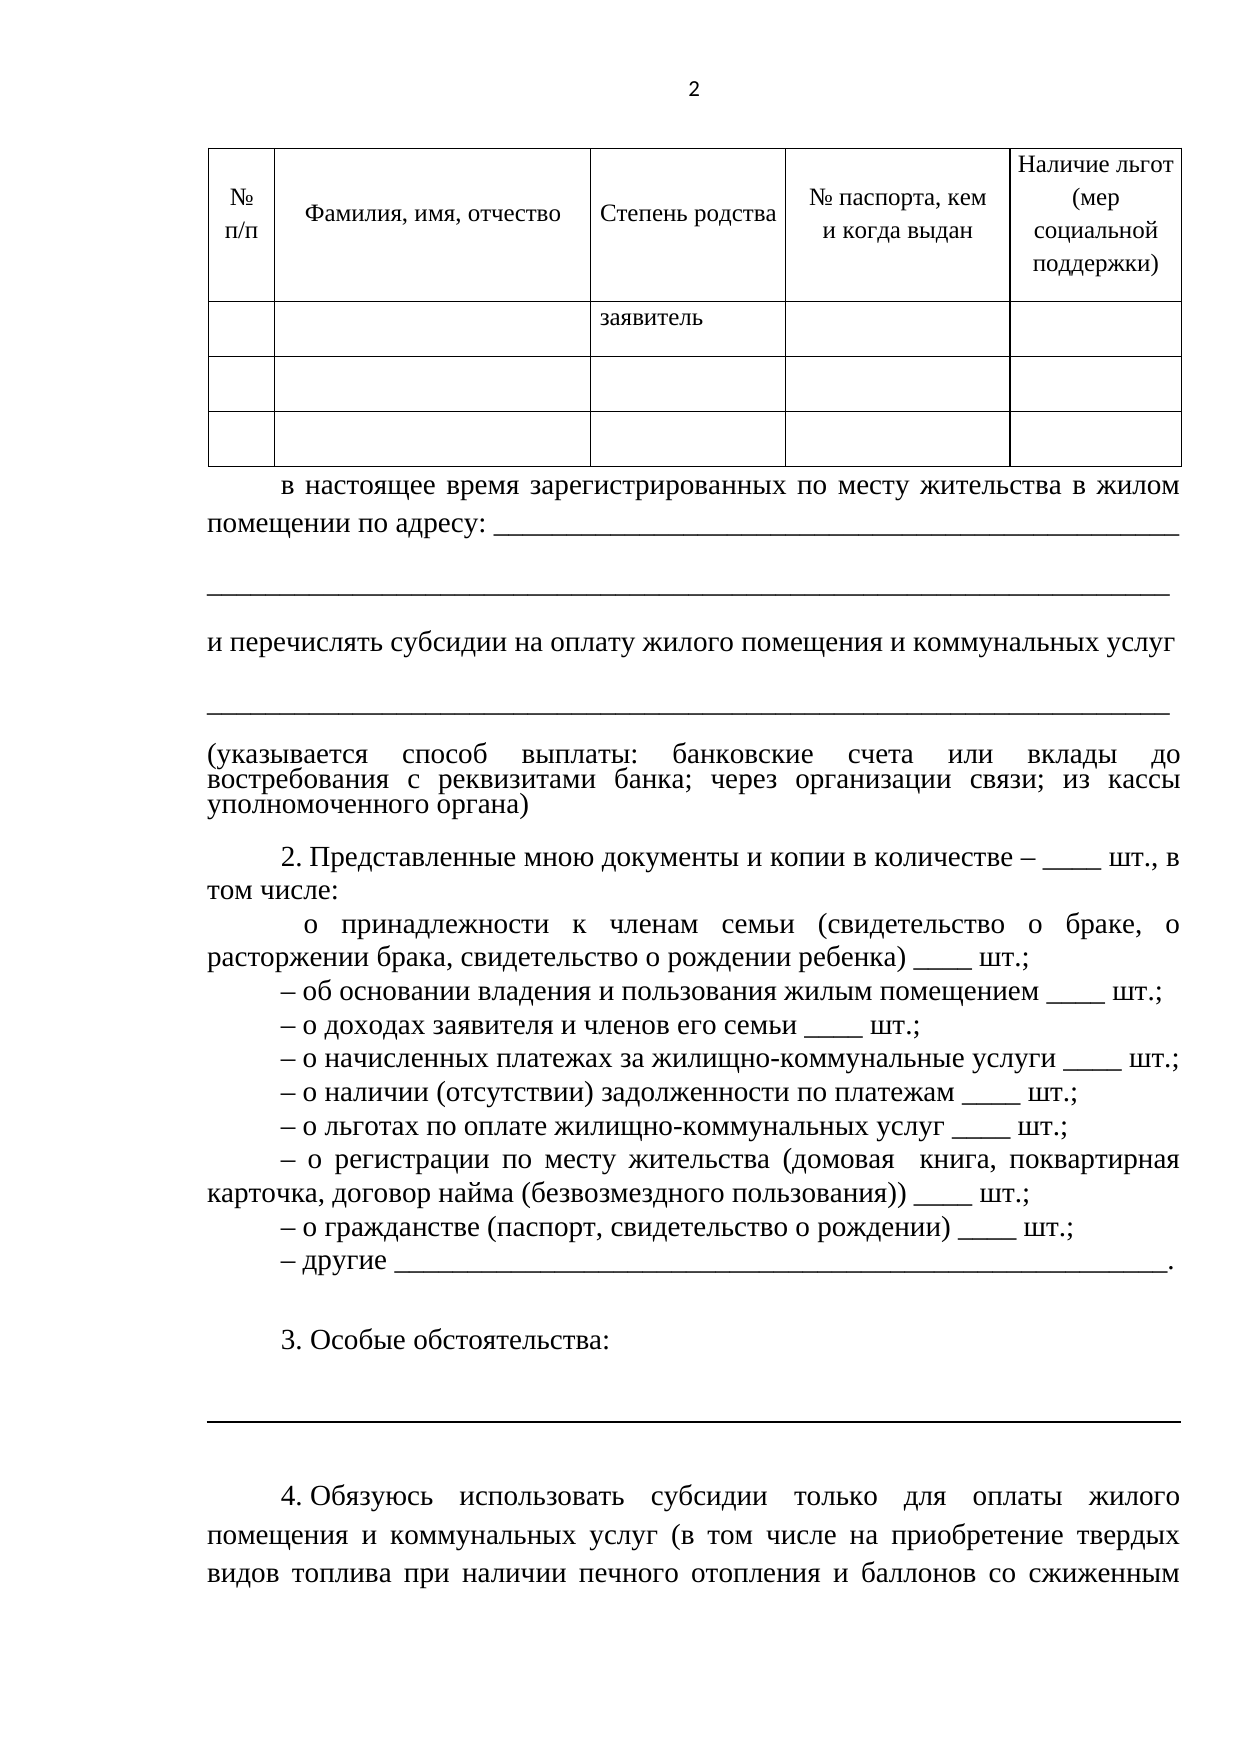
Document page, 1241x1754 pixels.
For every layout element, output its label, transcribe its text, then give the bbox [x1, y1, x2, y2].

text __________________________________________________________________ [207, 565, 1181, 598]
text – о доходах заявителя и членов его семьи ____ шт.; [207, 1007, 1181, 1040]
text __________________________________________________________________ [207, 684, 1181, 717]
table_header Фамилия, имя, отчество [275, 149, 590, 301]
table_cell заявитель [591, 302, 785, 356]
table_cell [786, 357, 1009, 411]
text 2. Представленные мною документы и копии в количестве – ____ шт., в том числе: [207, 839, 1181, 906]
table_cell [275, 357, 590, 411]
table_cell [786, 412, 1009, 466]
text – другие _____________________________________________________. [207, 1242, 1181, 1276]
table_cell [591, 357, 785, 411]
text – о наличии (отсутствии) задолженности по платежам ____ шт.; [207, 1074, 1181, 1108]
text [207, 1478, 1181, 1589]
table_header № п/п [209, 149, 274, 301]
text о принадлежности к членам семьи (свидетельство о браке, о расторжении брака, свидетельство о рождении ребенка) ____ шт.; [207, 906, 1181, 973]
text – о гражданстве (паспорт, свидетельство о рождении) ____ шт.; [207, 1209, 1181, 1242]
text – о начисленных платежах за жилищно-коммунальные услуги ____ шт.; [207, 1041, 1181, 1074]
text – о льготах по оплате жилищно-коммунальных услуг ____ шт.; [207, 1108, 1181, 1141]
table_header Степень родства [591, 149, 785, 301]
text и перечислять субсидии на оплату жилого помещения и коммунальных услуг [207, 624, 1181, 658]
table_cell [275, 412, 590, 466]
table_cell [209, 302, 274, 356]
text (указывается способ выплаты: банковские счета или вклады до востребования с реквизитами банка; через организации связи; из кассы уполномоченного органа) [207, 743, 1181, 818]
table_header № паспорта, кем и когда выдан [786, 149, 1009, 301]
text – об основании владения и пользования жилым помещением ____ шт.; [207, 973, 1181, 1007]
table_cell [1011, 302, 1181, 356]
table_cell [275, 302, 590, 356]
table_cell [1011, 357, 1181, 411]
table_cell [209, 412, 274, 466]
table_header Наличие льгот (мер социальной поддержки) [1011, 149, 1181, 301]
text 3. Особые обстоятельства: [207, 1330, 1181, 1355]
table_cell [786, 302, 1009, 356]
table_cell [209, 357, 274, 411]
table_cell [591, 412, 785, 466]
table_cell [1011, 412, 1181, 466]
text – о регистрации по месту жительства (домовая книга, поквартирная карточка, договор найма (безвозмездного пользования)) ____ шт.; [207, 1141, 1181, 1208]
text в настоящее время зарегистрированных по месту жительства в жилом помещении по адресу: _______________________________________________ [207, 467, 1181, 539]
